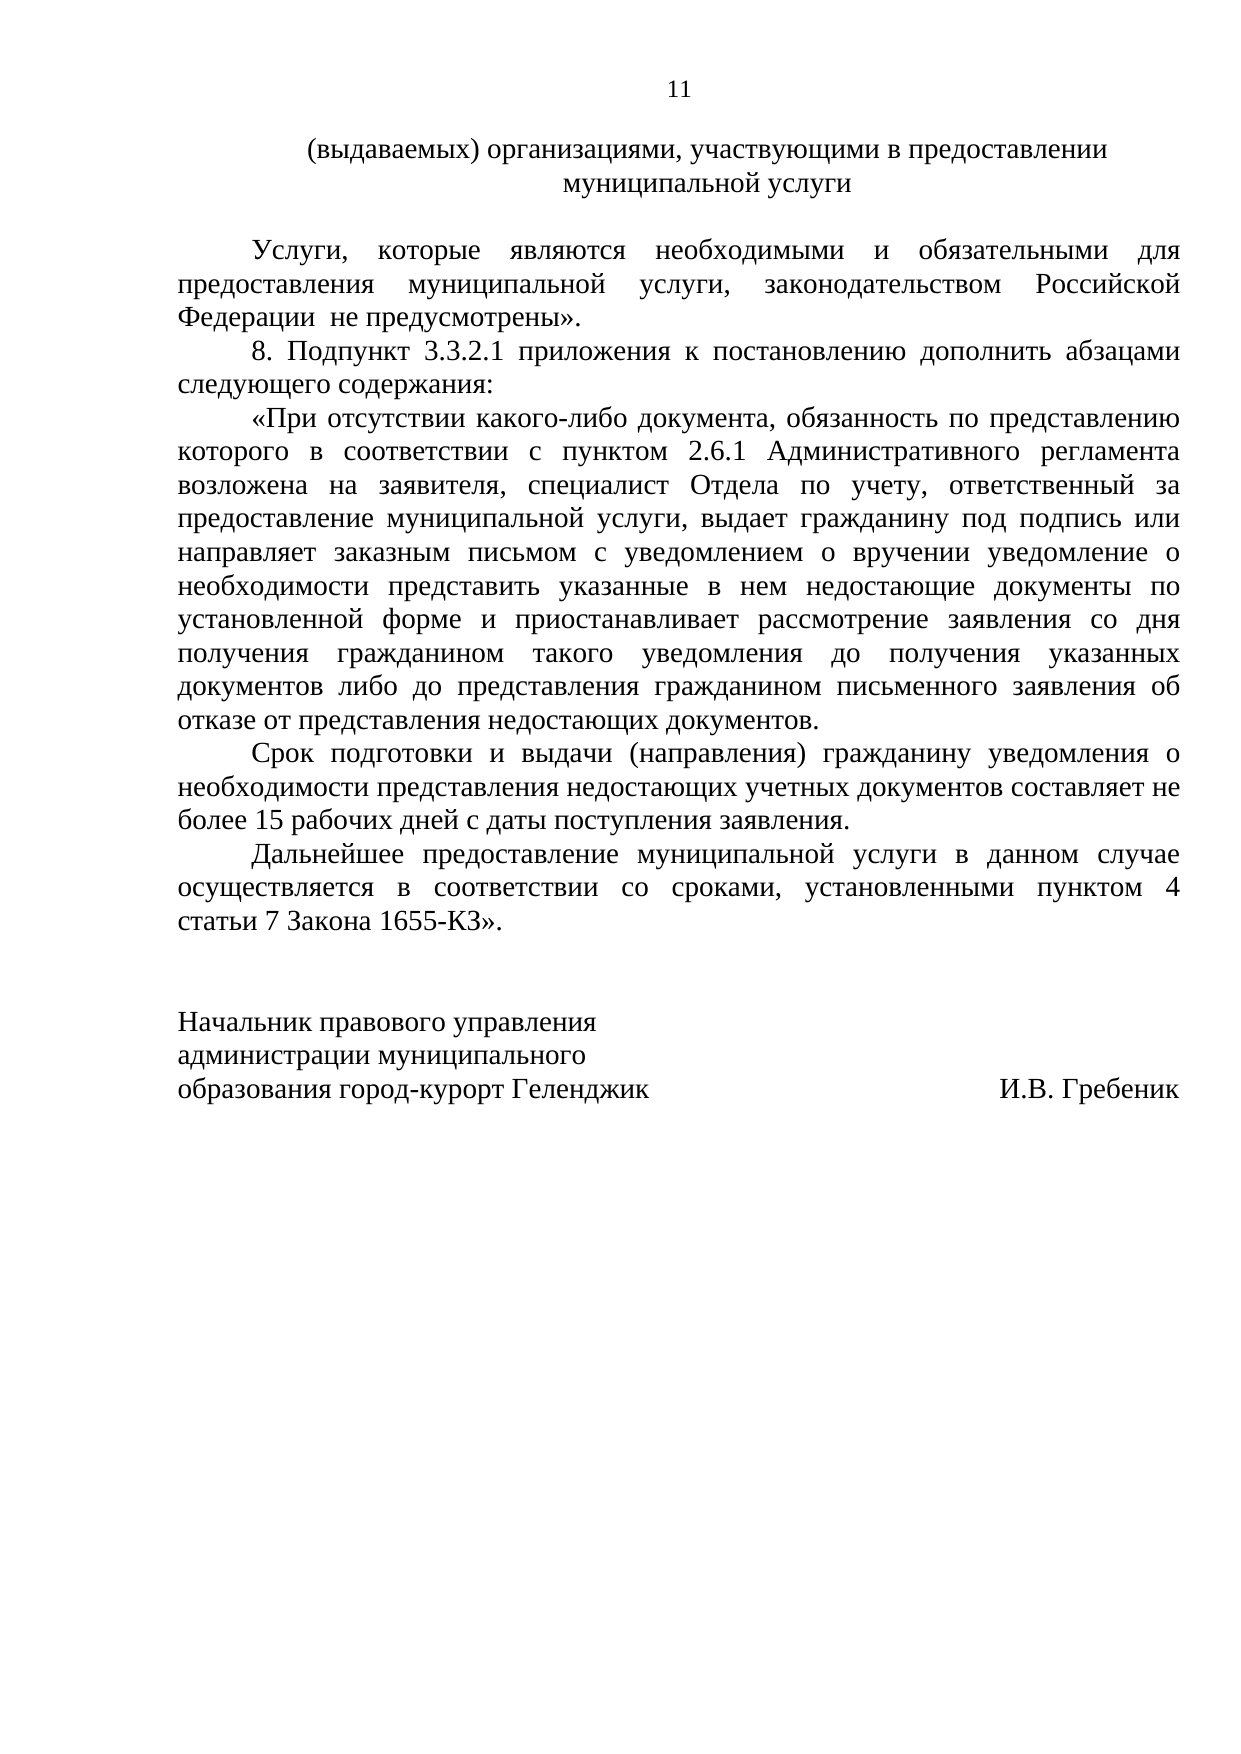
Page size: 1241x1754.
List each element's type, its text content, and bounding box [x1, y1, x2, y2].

text (выдаваемых) организациями, участвующими в предоставлении [177, 131, 1181, 165]
text образования город-курорт Геленджик И.В. Гребеник [177, 1071, 1181, 1104]
text 8. Подпункт 3.3.2.1 приложения к постановлению дополнить абзацами следующего содержания: [177, 333, 1181, 400]
text Услуги, которые являются необходимыми и обязательными для предоставления муниципальной услуги, законодательством Российской Федерации не предусмотрены». [177, 232, 1181, 333]
text Начальник правового управления [177, 1004, 1181, 1037]
text администрации муниципального [177, 1037, 1181, 1071]
text Дальнейшее предоставление муниципальной услуги в данном случае осуществляется в соответствии со сроками, установленными пунктом 4 статьи 7 Закона 1655-КЗ». [177, 836, 1181, 937]
text «При отсутствии какого-либо документа, обязанность по представлению которого в соответствии с пунктом 2.6.1 Административного регламента возложена на заявителя, специалист Отдела по учету, ответственный за предоставление муниципальной услуги, выдает гражданину под подпись или направляет заказным письмом с уведомлением о вручении уведомление о необходимости представить указанные в нем недостающие документы по установленной форме и приостанавливает рассмотрение заявления со дня получения гражданином такого уведомления до получения указанных документов либо до представления гражданином письменного заявления об отказе от представления недостающих документов. [177, 400, 1181, 735]
text Срок подготовки и выдачи (направления) гражданину уведомления о необходимости представления недостающих учетных документов составляет не более 15 рабочих дней с даты поступления заявления. [177, 735, 1181, 836]
text муниципальной услуги [177, 165, 1181, 198]
